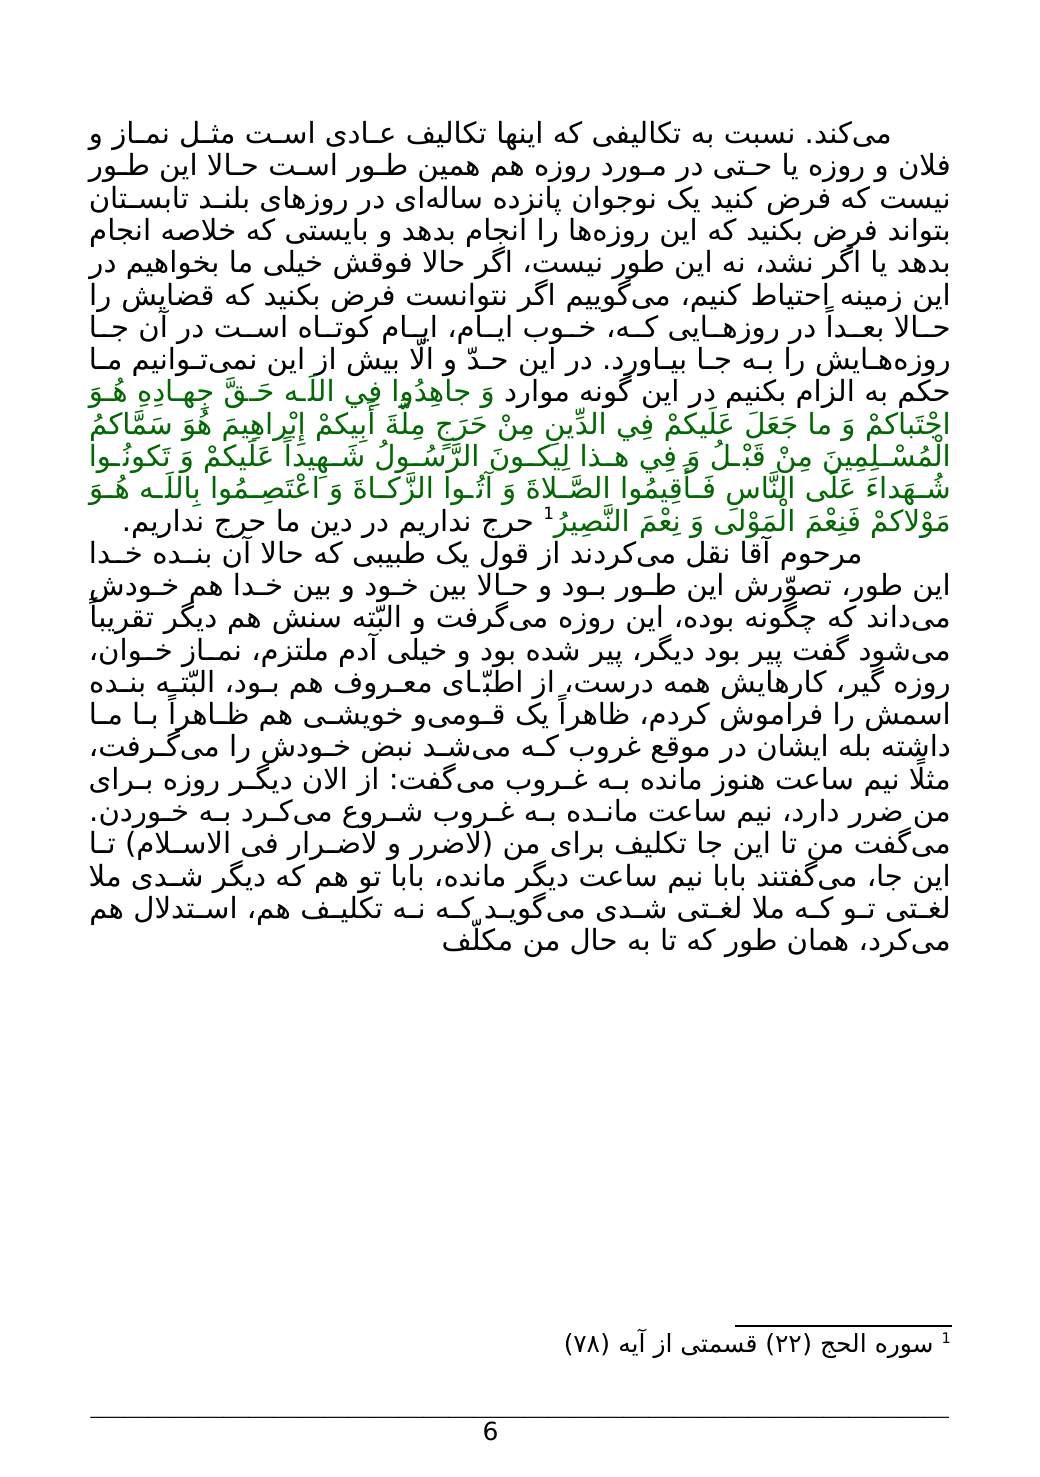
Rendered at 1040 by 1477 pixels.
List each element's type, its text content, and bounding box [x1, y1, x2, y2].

text می‌کند. نسبت به تکالیفی که اینها تکالیف عادی است مثل نماز و فلان و روزه یا حتی در مورد روزه هم همین طور است حالا این طور نیست که فرض کنید یک نوجوان پانزده ساله‌ای در روزهای بلند تابستان بتواند فرض بکنید که این روزه‌ها را انجام بدهد و بایستی که خلاصه انجام بدهد یا اگر نشد، نه این طور نیست، اگر حالا فوقش خیلی ما بخواهیم در این زمینه احتیاط کنیم، می‌گوییم اگر نتوانست فرض بکنید که قضایش را حالا بعداً در روزهایی که، خوب ایام، ایام کوتاه است در آن جا روزه‌هایش را به جا بیاورد. در این حدّ و الّا بیش از این نمی‌توانیم ما حکم به الزام بکنیم در این گونه موارد وَ جاهِدُوا فِي اللَه حَقَّ جِهادِهِ هُوَ اجْتَباكمْ وَ ما جَعَلَ عَلَيكمْ فِي الدِّينِ مِنْ حَرَجٍ مِلَّةَ أَبِيكمْ إِبْراهِيمَ هُوَ سَمَّاكمُ الْمُسْلِمِينَ مِنْ قَبْلُ وَ فِي هذا لِيكونَ الرَّسُولُ شَهِيداً عَلَيكمْ وَ تَكونُوا شُهَداءَ عَلَى النَّاسِ فَأَقِيمُوا الصَّلاةَ وَ آتُوا الزَّكاةَ وَ اعْتَصِمُوا بِاللَه هُوَ مَوْلاكمْ فَنِعْمَ الْمَوْلى‌ وَ نِعْمَ النَّصِيرُ حرج نداریم در دین ما حرج نداریم. [89, 118, 951, 538]
text مرحوم آقا نقل می‌کردند از قول یک طبیبی که حالا آن بنده خدا این طور، تصوّرش این طور بود و حالا بین خود و بین خدا هم خودش می‌داند که چگونه بوده، این روزه می‌گرفت و البّته سنش هم دیگر تقریباً می‌شود گفت پیر بود دیگر، پیر شده بود و خیلی آدم ملتزم، نماز خوان، روزه گیر، کارهایش همه درست، از اطبّای معروف هم بود، البّته بنده اسمش را فراموش کردم، ظاهراً یک قومی‌و خویشی هم ظاهراً با ما داشته بله ایشان در موقع غروب که می‌شد نبض خودش را می‌گرفت، مثلًا نیم ساعت هنوز مانده به غروب می‌گفت: از الان دیگر روزه برای من ضرر دارد، نیم ساعت مانده به غروب شروع می‌کرد به خوردن. می‌گفت من تا این جا تکلیف برای من (لاضرر و لاضرار فی الاسلام) تا این جا، می‌گفتند بابا نیم ساعت دیگر مانده، بابا تو هم که دیگر شدی ملا لغتی تو که ملا لغتی شدی می‌گوید که نه تکلیف هم، استدلال هم می‌کرد، همان طور که تا به حال من مکلّف‌ [89, 538, 951, 957]
